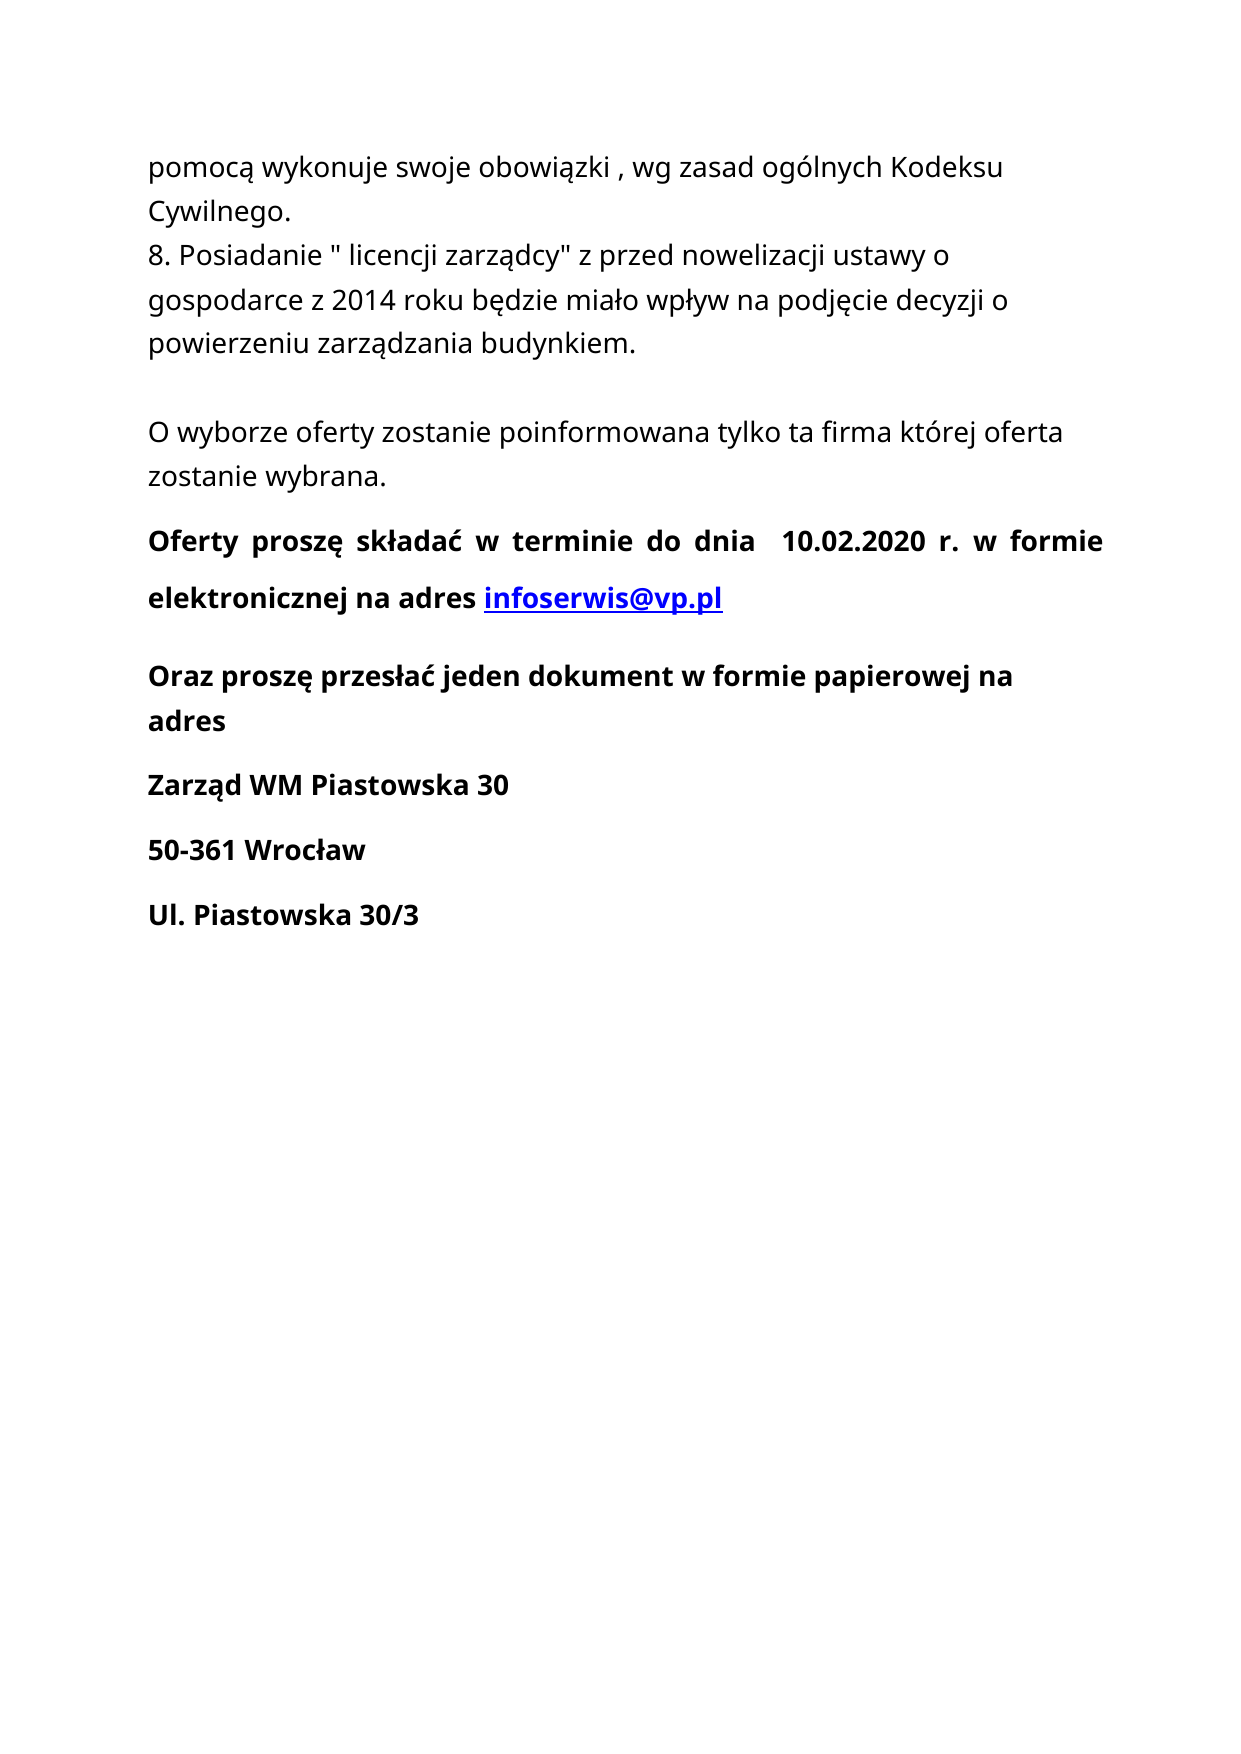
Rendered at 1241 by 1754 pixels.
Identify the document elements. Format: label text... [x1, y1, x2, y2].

text Ul. Piastowska 30/3 [148, 896, 1093, 934]
text Oferty proszę składać w terminie do dnia 10.02.2020 r. w formie elektronicznej na adres infoserwis@vp.pl [148, 521, 1104, 617]
text Oraz proszę przesłać jeden dokument w formie papierowej na adres [148, 657, 1093, 739]
text Zarząd WM Piastowska 30 [148, 766, 1093, 804]
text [148, 148, 1093, 494]
text 50-361 Wrocław [148, 831, 1093, 869]
